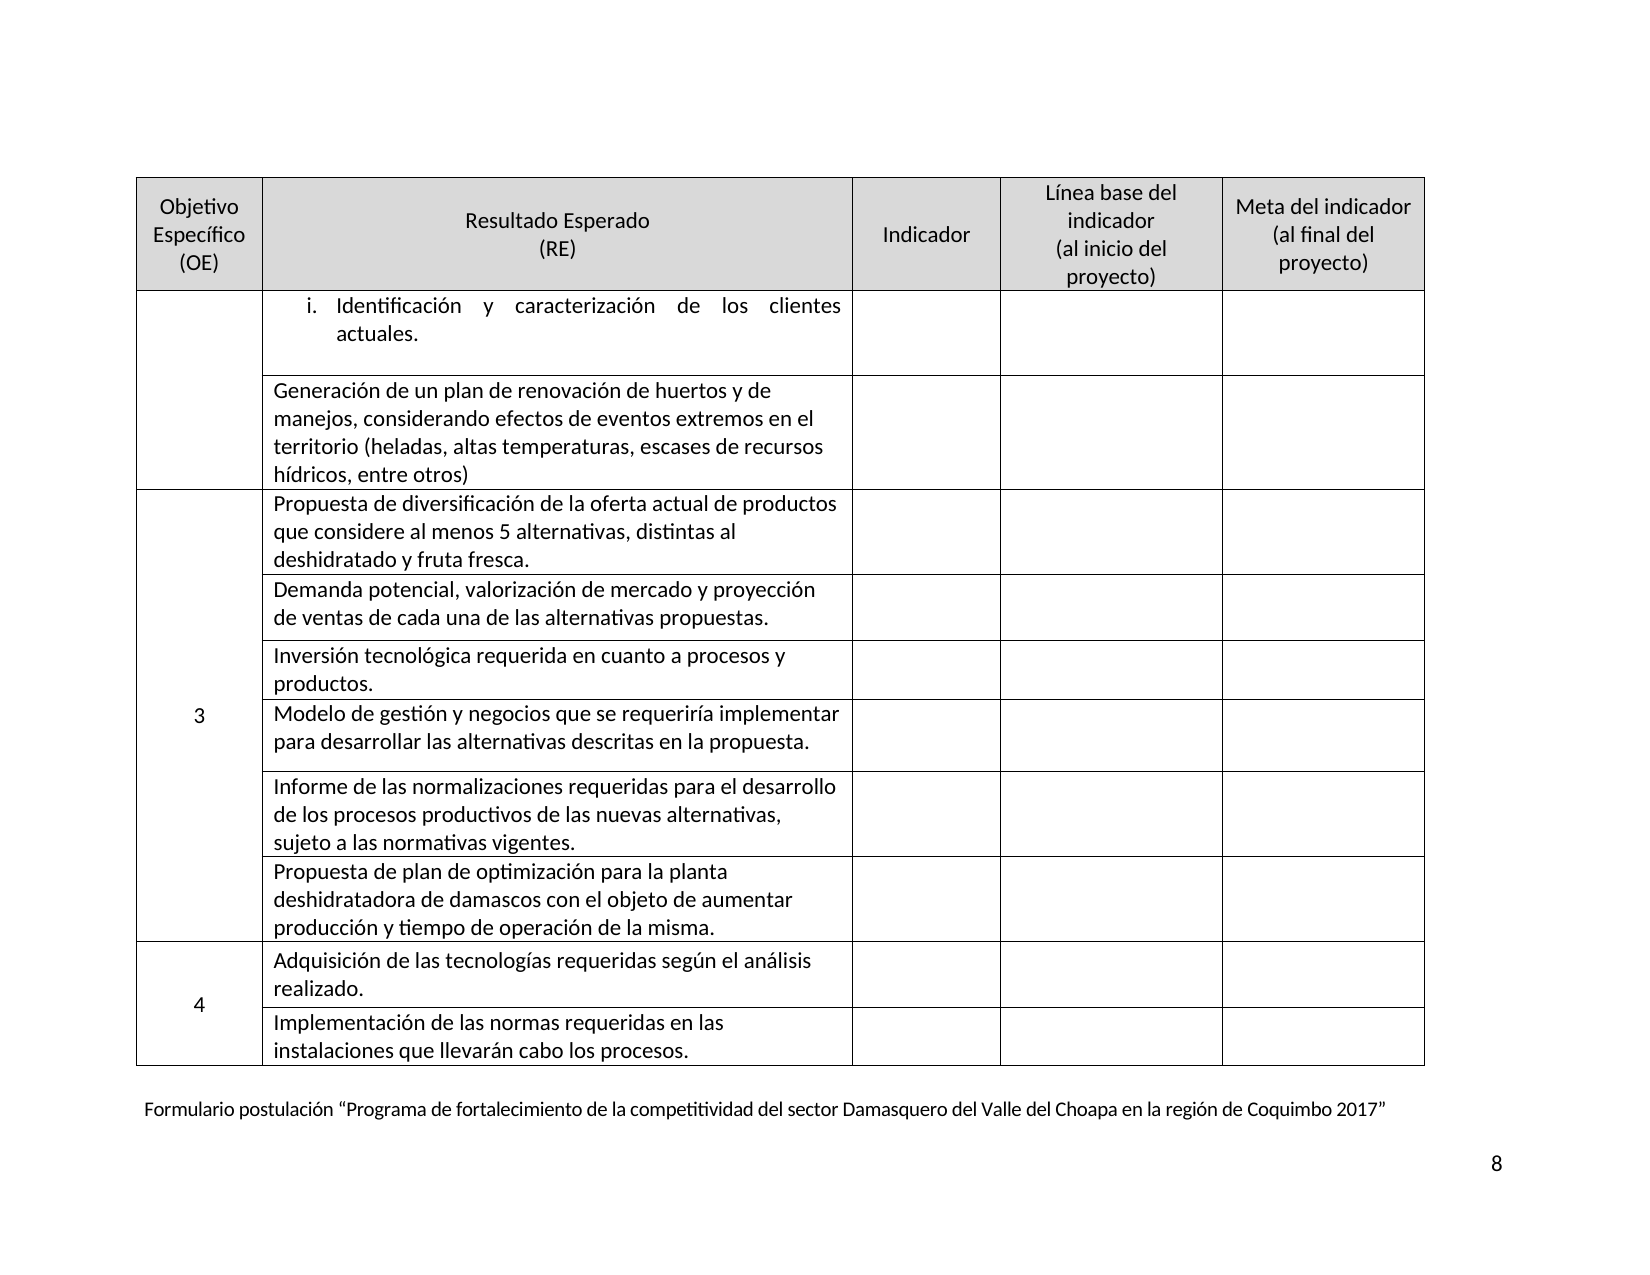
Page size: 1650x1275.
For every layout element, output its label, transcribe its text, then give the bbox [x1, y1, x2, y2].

table_cell [853, 641, 1000, 698]
table_cell [853, 490, 1000, 574]
table_cell [1223, 575, 1424, 640]
table_cell [1001, 700, 1222, 771]
table_cell Generación de un plan de renovación de huertos y de manejos, considerando efectos de eventos extremos en el territorio (heladas, altas temperaturas, escases de recursos hídricos, entre otros) [263, 376, 852, 488]
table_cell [263, 291, 852, 375]
table_cell [1223, 700, 1424, 771]
table_cell [853, 942, 1000, 1007]
table_cell [1001, 376, 1222, 488]
table_cell [1001, 575, 1222, 640]
table_cell [853, 857, 1000, 941]
table_cell Informe de las normalizaciones requeridas para el desarrollo de los procesos productivos de las nuevas alternativas, sujeto a las normativas vigentes. [263, 772, 852, 856]
table_cell Inversión tecnológica requerida en cuanto a procesos y productos. [263, 641, 852, 698]
table_cell Demanda potencial, valorización de mercado y proyección de ventas de cada una de las alternativas propuestas. [263, 575, 852, 640]
table_cell Propuesta de plan de optimización para la planta deshidratadora de damascos con el objeto de aumentar producción y tiempo de operación de la misma. [263, 857, 852, 941]
table_cell [1001, 1008, 1222, 1065]
table_header Línea base del indicador (al inicio del proyecto) [1001, 178, 1222, 290]
table_cell 4 [137, 942, 262, 1065]
table_cell [1223, 376, 1424, 488]
table_cell [853, 291, 1000, 375]
table_cell [1223, 490, 1424, 574]
table_cell [1001, 772, 1222, 856]
table_cell [1001, 857, 1222, 941]
table_header Indicador [853, 178, 1000, 290]
table_cell 2 [137, 291, 262, 488]
table_cell [1223, 942, 1424, 1007]
table_cell [1001, 291, 1222, 375]
table_cell [1001, 641, 1222, 698]
table_header Objetivo Específico (OE) [137, 178, 262, 290]
table_cell Implementación de las normas requeridas en las instalaciones que llevarán cabo los procesos. [263, 1008, 852, 1065]
table_cell [1223, 1008, 1424, 1065]
table_cell [1223, 772, 1424, 856]
table_cell [1223, 857, 1424, 941]
table_cell [1001, 490, 1222, 574]
table_cell Propuesta de diversificación de la oferta actual de productos que considere al menos 5 alternativas, distintas al deshidratado y fruta fresca. [263, 490, 852, 574]
table_cell [1223, 291, 1424, 375]
table_cell Adquisición de las tecnologías requeridas según el análisis realizado. [263, 942, 852, 1007]
table_cell [853, 700, 1000, 771]
table_cell [853, 575, 1000, 640]
table_header Resultado Esperado (RE) [263, 178, 852, 290]
table_cell [1001, 942, 1222, 1007]
table_cell [853, 1008, 1000, 1065]
table_header Meta del indicador (al final del proyecto) [1223, 178, 1424, 290]
table_cell [1223, 641, 1424, 698]
table_cell Modelo de gestión y negocios que se requeriría implementar para desarrollar las alternativas descritas en la propuesta. [263, 700, 852, 771]
table_cell 3 [137, 490, 262, 941]
table_cell [853, 376, 1000, 488]
table_cell [853, 772, 1000, 856]
